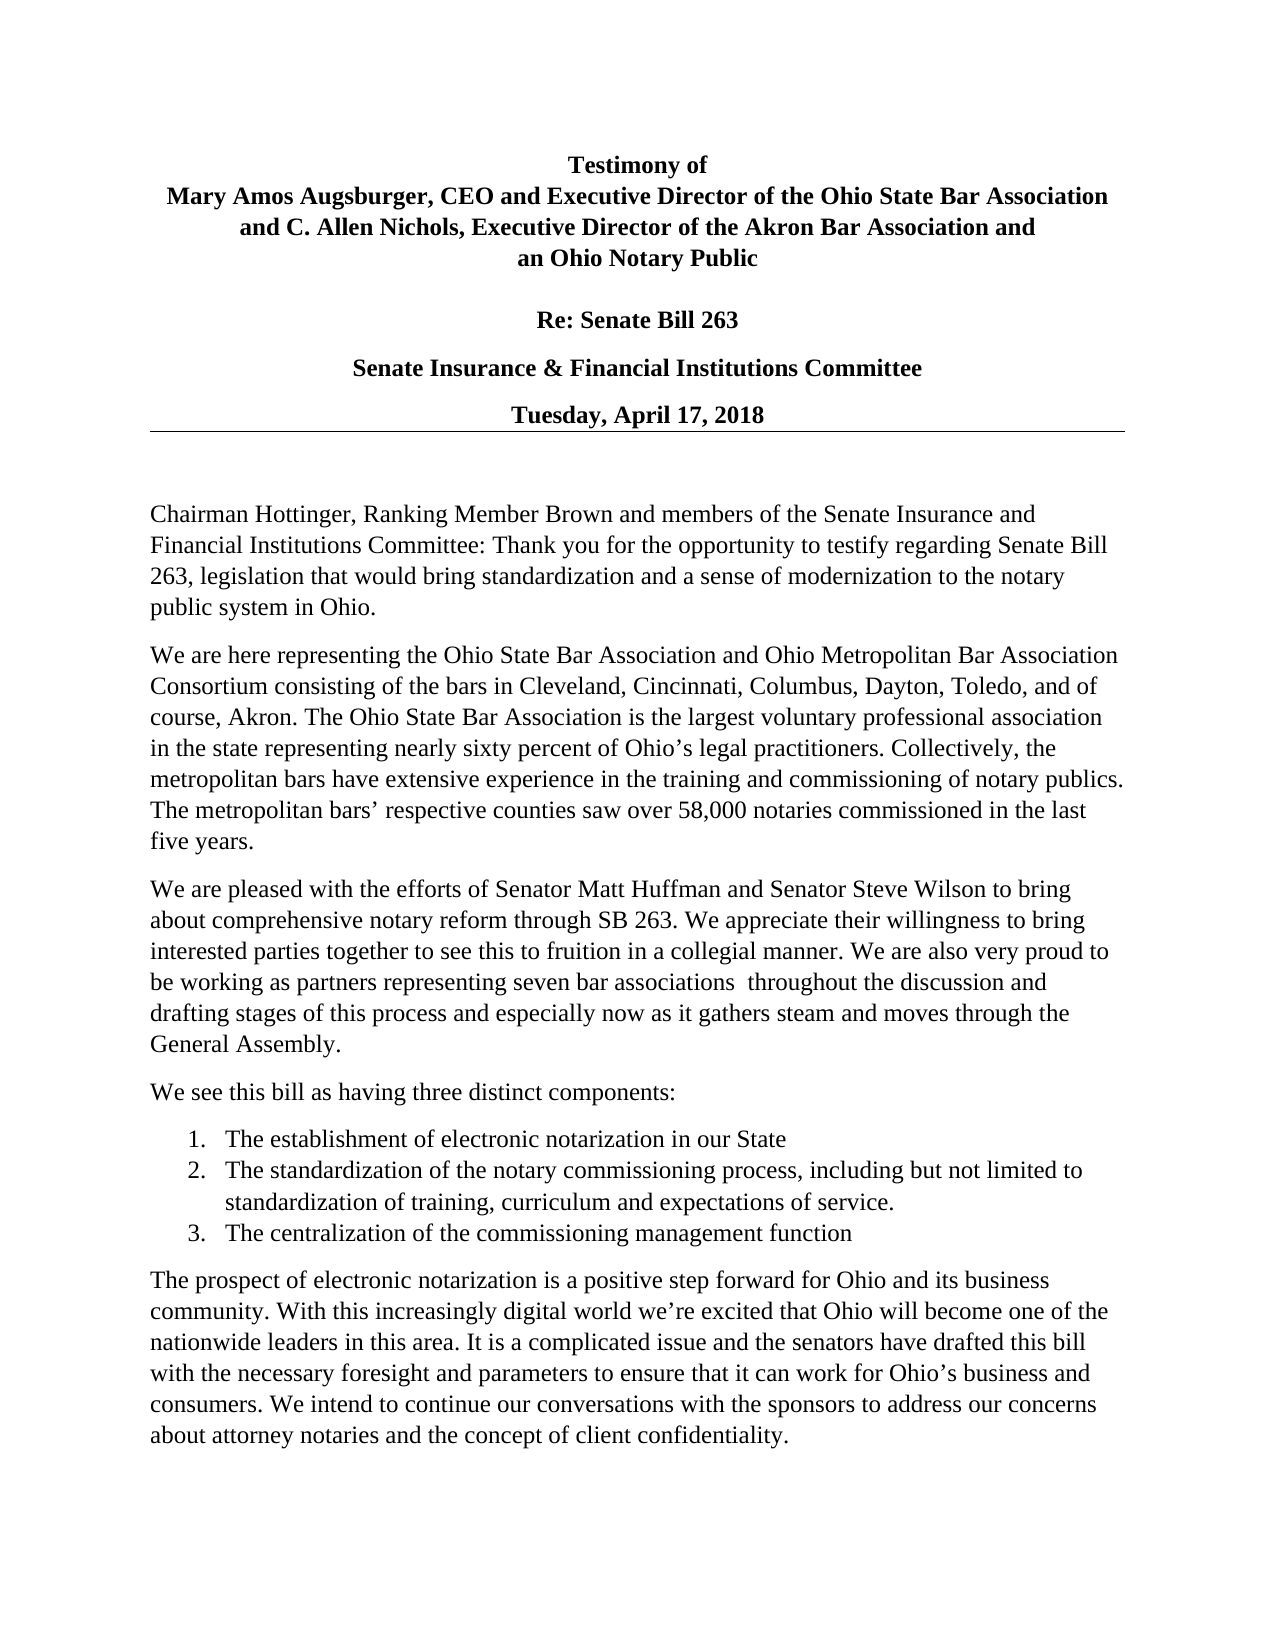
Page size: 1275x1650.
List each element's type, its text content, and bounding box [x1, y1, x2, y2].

text an Ohio Notary Public [150, 243, 1125, 272]
text Senate Insurance & Financial Institutions Committee [150, 353, 1125, 382]
list The standardization of the notary commissioning process, including but not limited to standardization of training, curriculum and expectations of service. [187, 1156, 1125, 1215]
text We are pleased with the efforts of Senator Matt Huffman and Senator Steve Wilson to bring about comprehensive notary reform through SB 263. We appreciate their willingness to bring interested parties together to see this to fruition in a collegial manner. We are also very proud to be working as partners representing seven bar associations throughout the discussion and drafting stages of this process and especially now as it gathers steam and moves through the General Assembly. [150, 874, 1125, 1058]
list The centralization of the commissioning management function [187, 1218, 1125, 1246]
text Tuesday, April 17, 2018 [150, 401, 1125, 431]
text We are here representing the Ohio State Bar Association and Ohio Metropolitan Bar Association Consortium consisting of the bars in Cleveland, Cincinnati, Columbus, Dayton, Toledo, and of course, Akron. The Ohio State Bar Association is the largest voluntary professional association in the state representing nearly sixty percent of Ohio’s legal practitioners. Collectively, the metropolitan bars have extensive experience in the training and commissioning of notary publics. The metropolitan bars’ respective counties saw over 58,000 notaries commissioned in the last five years. [150, 640, 1125, 855]
list The establishment of electronic notarization in our State [187, 1124, 1125, 1153]
text The prospect of electronic notarization is a positive step forward for Ohio and its business community. With this increasingly digital world we’re excited that Ohio will become one of the nationwide leaders in this area. It is a complicated issue and the senators have drafted this bill with the necessary foresight and parameters to ensure that it can work for Ohio’s business and consumers. We intend to continue our conversations with the sponsors to address our concerns about attorney notaries and the concept of client confidentiality. [150, 1265, 1125, 1449]
text Re: Senate Bill 263 [150, 305, 1125, 334]
text Chairman Hottinger, Ranking Member Brown and members of the Senate Insurance and Financial Institutions Committee: Thank you for the opportunity to testify regarding Senate Bill 263, legislation that would bring standardization and a sense of modernization to the notary public system in Ohio. [150, 499, 1125, 621]
text We see this bill as having three distinct components: [150, 1077, 1125, 1106]
text Testimony of [150, 150, 1125, 179]
text Mary Amos Augsburger, CEO and Executive Director of the Ohio State Bar Association and C. Allen Nichols, Executive Director of the Akron Bar Association and [150, 181, 1125, 241]
